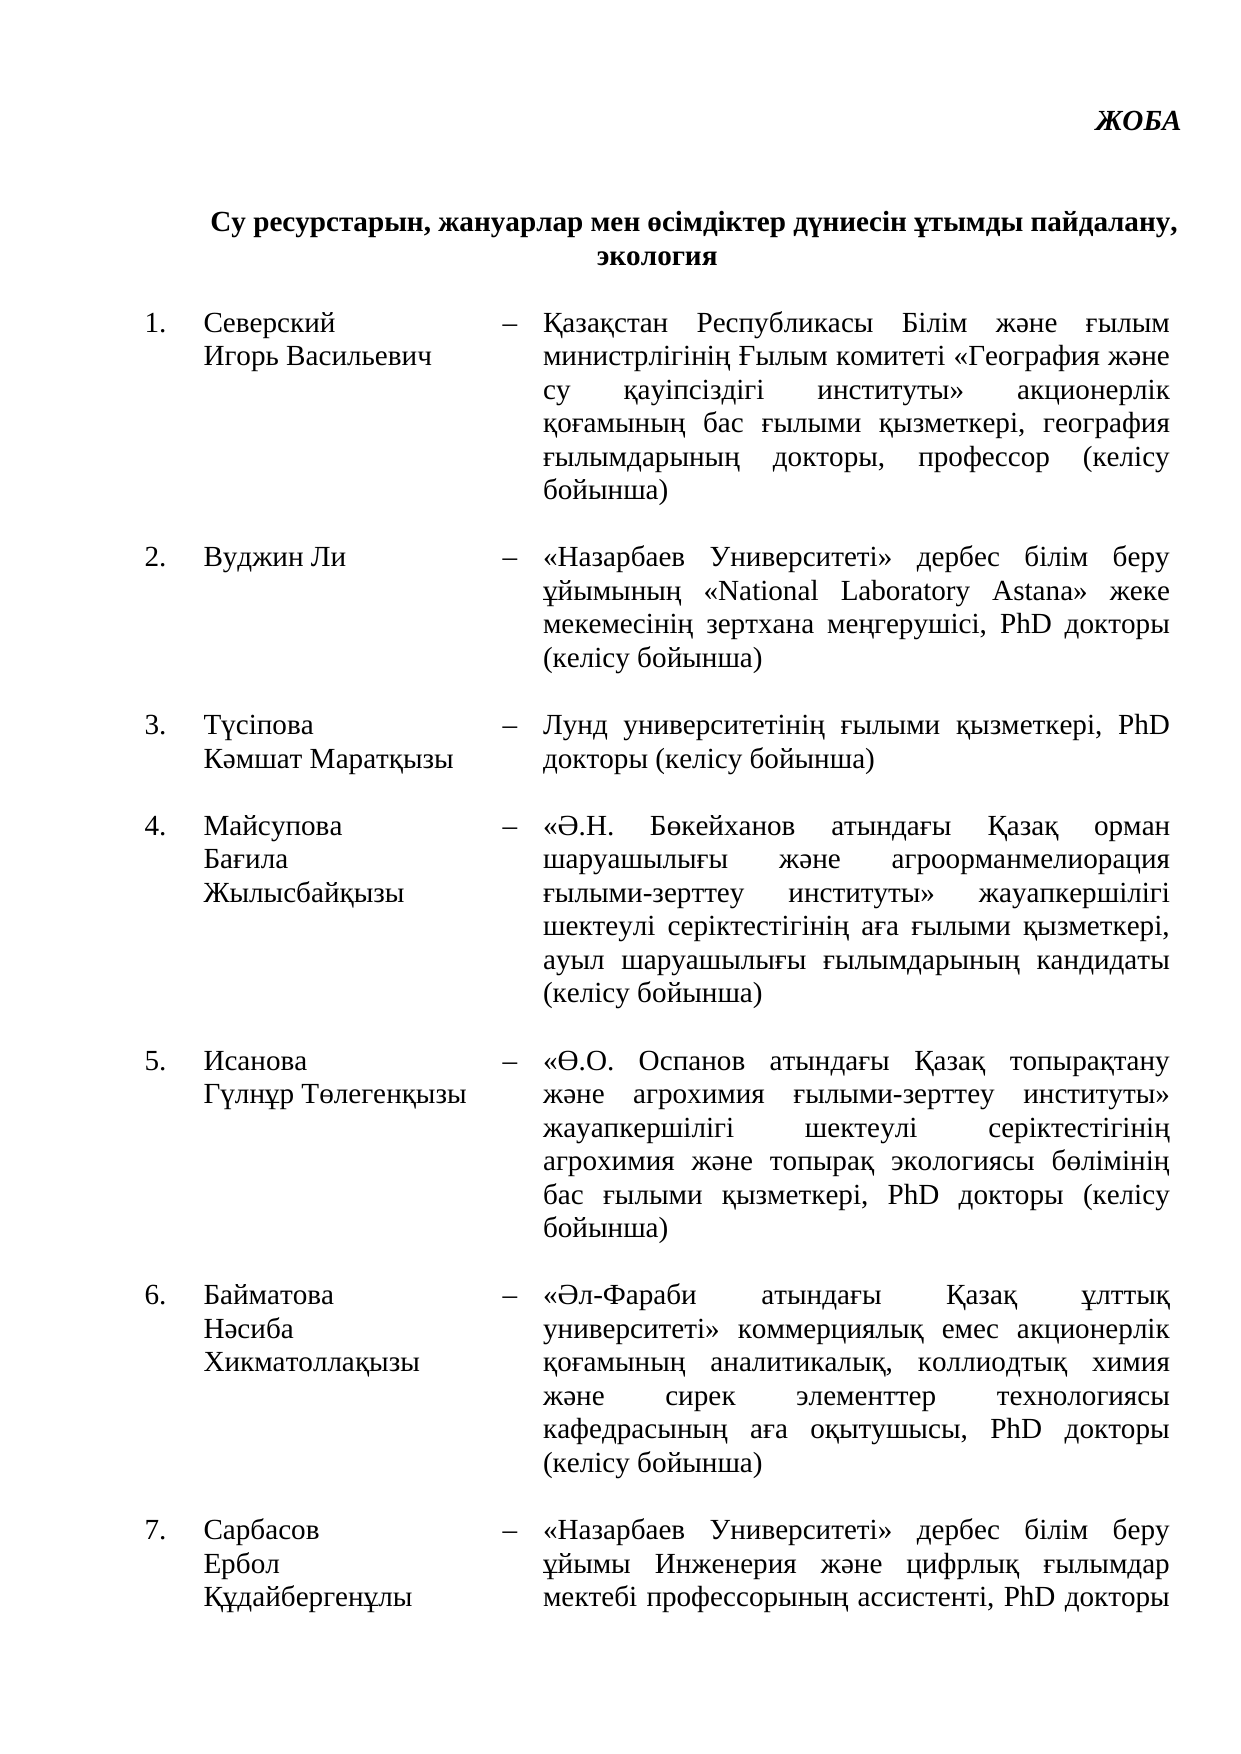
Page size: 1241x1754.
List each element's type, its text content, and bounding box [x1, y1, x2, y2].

table_cell Лунд университетінің ғылыми қызметкері, PhD докторы (келісу бойынша) [532, 707, 1181, 808]
table_cell – [487, 1043, 532, 1277]
table_cell [133, 1512, 192, 1613]
table_cell – [487, 808, 532, 1043]
list Су ресурстарын, жануарлар мен өсімдіктер дүниесін ұтымды пайдалану, экология [133, 204, 1181, 271]
table_cell Вуджин Ли [192, 540, 487, 707]
table_cell – [487, 1512, 532, 1613]
table_cell – [487, 707, 532, 808]
table_cell Майсупова Бағила Жылысбайқызы [192, 808, 487, 1043]
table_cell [532, 1512, 1181, 1613]
table_header [133, 305, 192, 539]
table_cell «Ә.Н. Бөкейханов атындағы Қазақ орман шаруашылығы және агроорманмелиорация ғылыми-зерттеу институты» жауапкершілігі шектеулі серіктестігінің аға ғылыми қызметкері, ауыл шаруашылығы ғылымдарының кандидаты (келісу бойынша) [532, 808, 1181, 1043]
table_header – [487, 305, 532, 539]
table_cell «Назарбаев Университеті» дербес білім беру ұйымының «National Laboratory Astana» жеке мекемесінің зертхана меңгерушісі, PhD докторы (келісу бойынша) [532, 540, 1181, 707]
text ЖОБА [133, 103, 1181, 137]
table_cell [133, 707, 192, 808]
table_cell [133, 1043, 192, 1277]
table_cell «Әл-Фараби атындағы Қазақ ұлттық университетi» коммерциялық емес акционерлік қоғамының аналитикалық, коллиодтық химия және сирек элементтер технологиясы кафедрасының аға оқытушысы, PhD докторы (келісу бойынша) [532, 1278, 1181, 1512]
table_cell – [487, 1278, 532, 1512]
table_header Қазақстан Республикасы Білім және ғылым министрлігінің Ғылым комитеті «География және су қауіпсіздігі институты» акционерлік қоғамының бас ғылыми қызметкері, география ғылымдарының докторы, профессор (келісу бойынша) [532, 305, 1181, 539]
table_cell Байматова Нәсиба Хикматоллақызы [192, 1278, 487, 1512]
table_cell «Ө.О. Оспанов атындағы Қазақ топырақтану және агрохимия ғылыми-зерттеу институты» жауапкершілігі шектеулі серіктестігінің агрохимия және топырақ экологиясы бөлімінің бас ғылыми қызметкері, PhD докторы (келісу бойынша) [532, 1043, 1181, 1277]
table_cell – [487, 540, 532, 707]
table_cell Исанова Гүлнұр Төлегенқызы [192, 1043, 487, 1277]
table_cell Түсіпова Кәмшат Маратқызы [192, 707, 487, 808]
table_cell [133, 808, 192, 1043]
table_cell [133, 1278, 192, 1512]
table_cell [133, 540, 192, 707]
table_header Северский Игорь Васильевич [192, 305, 487, 539]
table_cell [192, 1512, 487, 1613]
